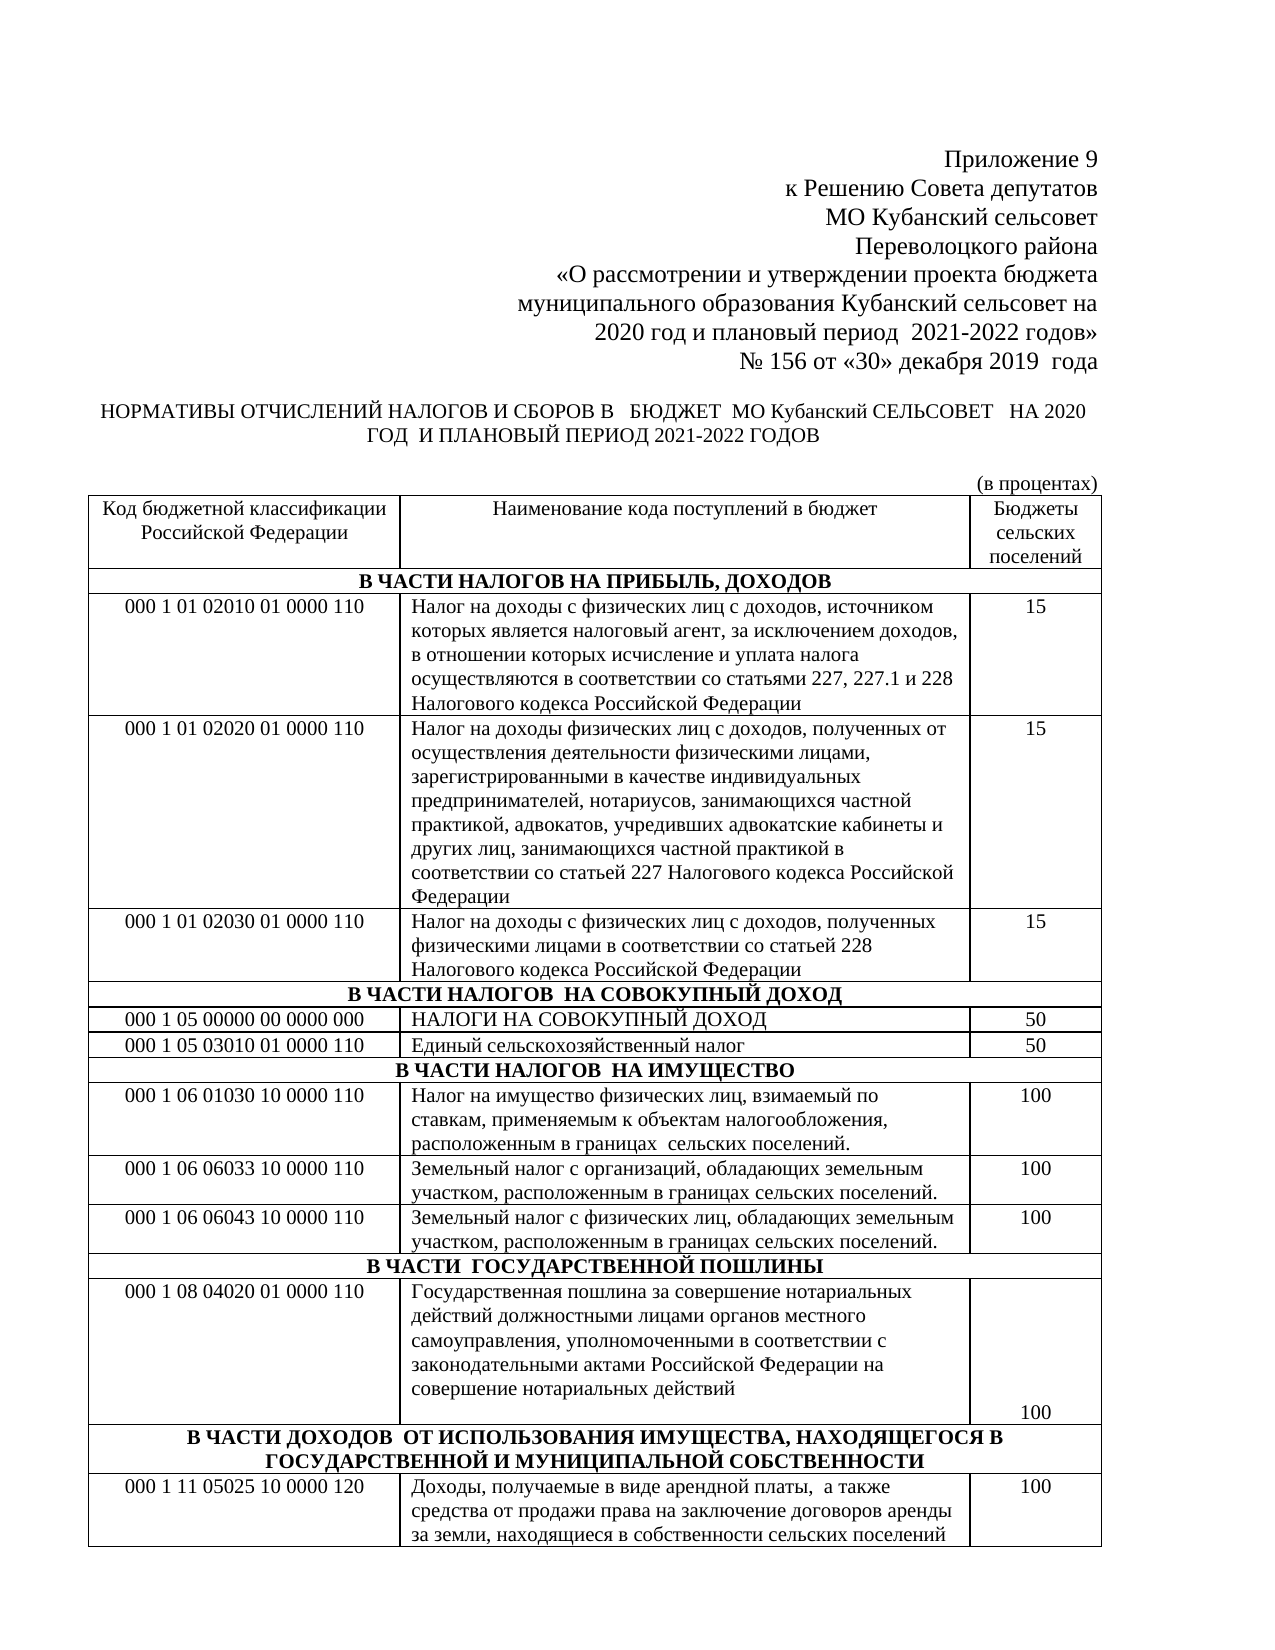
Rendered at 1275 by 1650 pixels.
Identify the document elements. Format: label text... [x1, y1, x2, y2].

table_cell 000 1 05 00000 00 0000 000 [89, 1008, 399, 1031]
table_cell 15 [971, 594, 1101, 714]
table_cell Единый сельскохозяйственный налог [401, 1033, 969, 1057]
table_cell В ЧАСТИ ДОХОДОВ ОТ ИСПОЛЬЗОВАНИЯ ИМУЩЕСТВА, НАХОДЯЩЕГОСЯ В ГОСУДАРСТВЕННОЙ И МУНИЦИПАЛЬНОЙ СОБСТВЕННОСТИ [89, 1425, 1101, 1473]
table_cell В ЧАСТИ НАЛОГОВ НА ИМУЩЕСТВО [89, 1058, 1101, 1082]
table_cell 100 [971, 1083, 1101, 1155]
text МО Кубанский сельсовет [89, 202, 1098, 231]
text Приложение 9 [89, 144, 1098, 173]
table_cell В ЧАСТИ ГОСУДАРСТВЕННОЙ ПОШЛИНЫ [89, 1254, 1101, 1278]
text 2020 год и плановый период 2021-2022 годов» [89, 317, 1098, 346]
table_cell 100 [971, 1205, 1101, 1253]
table_cell 100 [971, 1279, 1101, 1424]
table_cell В ЧАСТИ НАЛОГОВ НА ПРИБЫЛЬ, ДОХОДОВ [89, 569, 1101, 593]
text к Решению Совета депутатов [89, 173, 1098, 202]
table_cell 000 1 01 02020 01 0000 110 [89, 716, 399, 908]
table_cell 50 [971, 1008, 1101, 1031]
table_cell Налог на доходы физических лиц с доходов, полученных от осуществления деятельности физическими лицами, зарегистрированными в качестве индивидуальных предпринимателей, нотариусов, занимающихся частной практикой, адвокатов, учредивших адвокатские кабинеты и других лиц, занимающихся частной практикой в соответствии со статьей 227 Налогового кодекса Российской Федерации [401, 716, 969, 908]
table_header Бюджеты сельских поселений [971, 496, 1101, 568]
table_cell НАЛОГИ НА СОВОКУПНЫЙ ДОХОД [401, 1008, 969, 1031]
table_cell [89, 1474, 399, 1546]
table_cell 000 1 06 06043 10 0000 110 [89, 1205, 399, 1253]
table_cell Государственная пошлина за совершение нотариальных действий должностными лицами органов местного самоуправления, уполномоченными в соответствии с законодательными актами Российской Федерации на совершение нотариальных действий [401, 1279, 969, 1424]
table_cell Земельный налог с организаций, обладающих земельным участком, расположенным в границах сельских поселений. [401, 1156, 969, 1204]
text НОРМАТИВЫ ОТЧИСЛЕНИЙ НАЛОГОВ И СБОРОВ В БЮДЖЕТ МО Кубанский СЕЛЬСОВЕТ НА 2020 ГОД И ПЛАНОВЫЙ ПЕРИОД 2021-2022 ГОДОВ [89, 398, 1098, 447]
table_cell 100 [971, 1156, 1101, 1204]
table_cell 15 [971, 909, 1101, 981]
table_cell 100 [971, 1474, 1101, 1546]
table_cell 000 1 06 01030 10 0000 110 [89, 1083, 399, 1155]
table_cell В ЧАСТИ НАЛОГОВ НА СОВОКУПНЫЙ ДОХОД [89, 982, 1101, 1006]
text № 156 от «30» декабря 2019 года [89, 346, 1098, 374]
table_cell Земельный налог с физических лиц, обладающих земельным участком, расположенным в границах сельских поселений. [401, 1205, 969, 1253]
text «О рассмотрении и утверждении проекта бюджета [89, 259, 1098, 288]
table_cell 15 [971, 716, 1101, 908]
table_cell 50 [971, 1033, 1101, 1057]
table_cell Налог на доходы с физических лиц с доходов, источником которых является налоговый агент, за исключением доходов, в отношении которых исчисление и уплата налога осуществляются в соответствии со статьями 227, 227.1 и 228 Налогового кодекса Российской Федерации [401, 594, 969, 714]
table_cell 000 1 06 06033 10 0000 110 [89, 1156, 399, 1204]
text Переволоцкого района [89, 231, 1098, 259]
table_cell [401, 1474, 969, 1546]
table_cell 000 1 05 03010 01 0000 110 [89, 1033, 399, 1057]
table_cell 000 1 01 02010 01 0000 110 [89, 594, 399, 714]
text муниципального образования Кубанский сельсовет на [89, 288, 1098, 317]
table_header Наименование кода поступлений в бюджет [401, 496, 969, 568]
table_cell 000 1 01 02030 01 0000 110 [89, 909, 399, 981]
table_cell 000 1 08 04020 01 0000 110 [89, 1279, 399, 1424]
table_cell Налог на имущество физических лиц, взимаемый по ставкам, применяемым к объектам налогообложения, расположенным в границах сельских поселений. [401, 1083, 969, 1155]
text (в процентах) [89, 471, 1098, 495]
table_cell Налог на доходы с физических лиц с доходов, полученных физическими лицами в соответствии со статьей 228 Налогового кодекса Российской Федерации [401, 909, 969, 981]
table_header Код бюджетной классификации Российской Федерации [89, 496, 399, 568]
